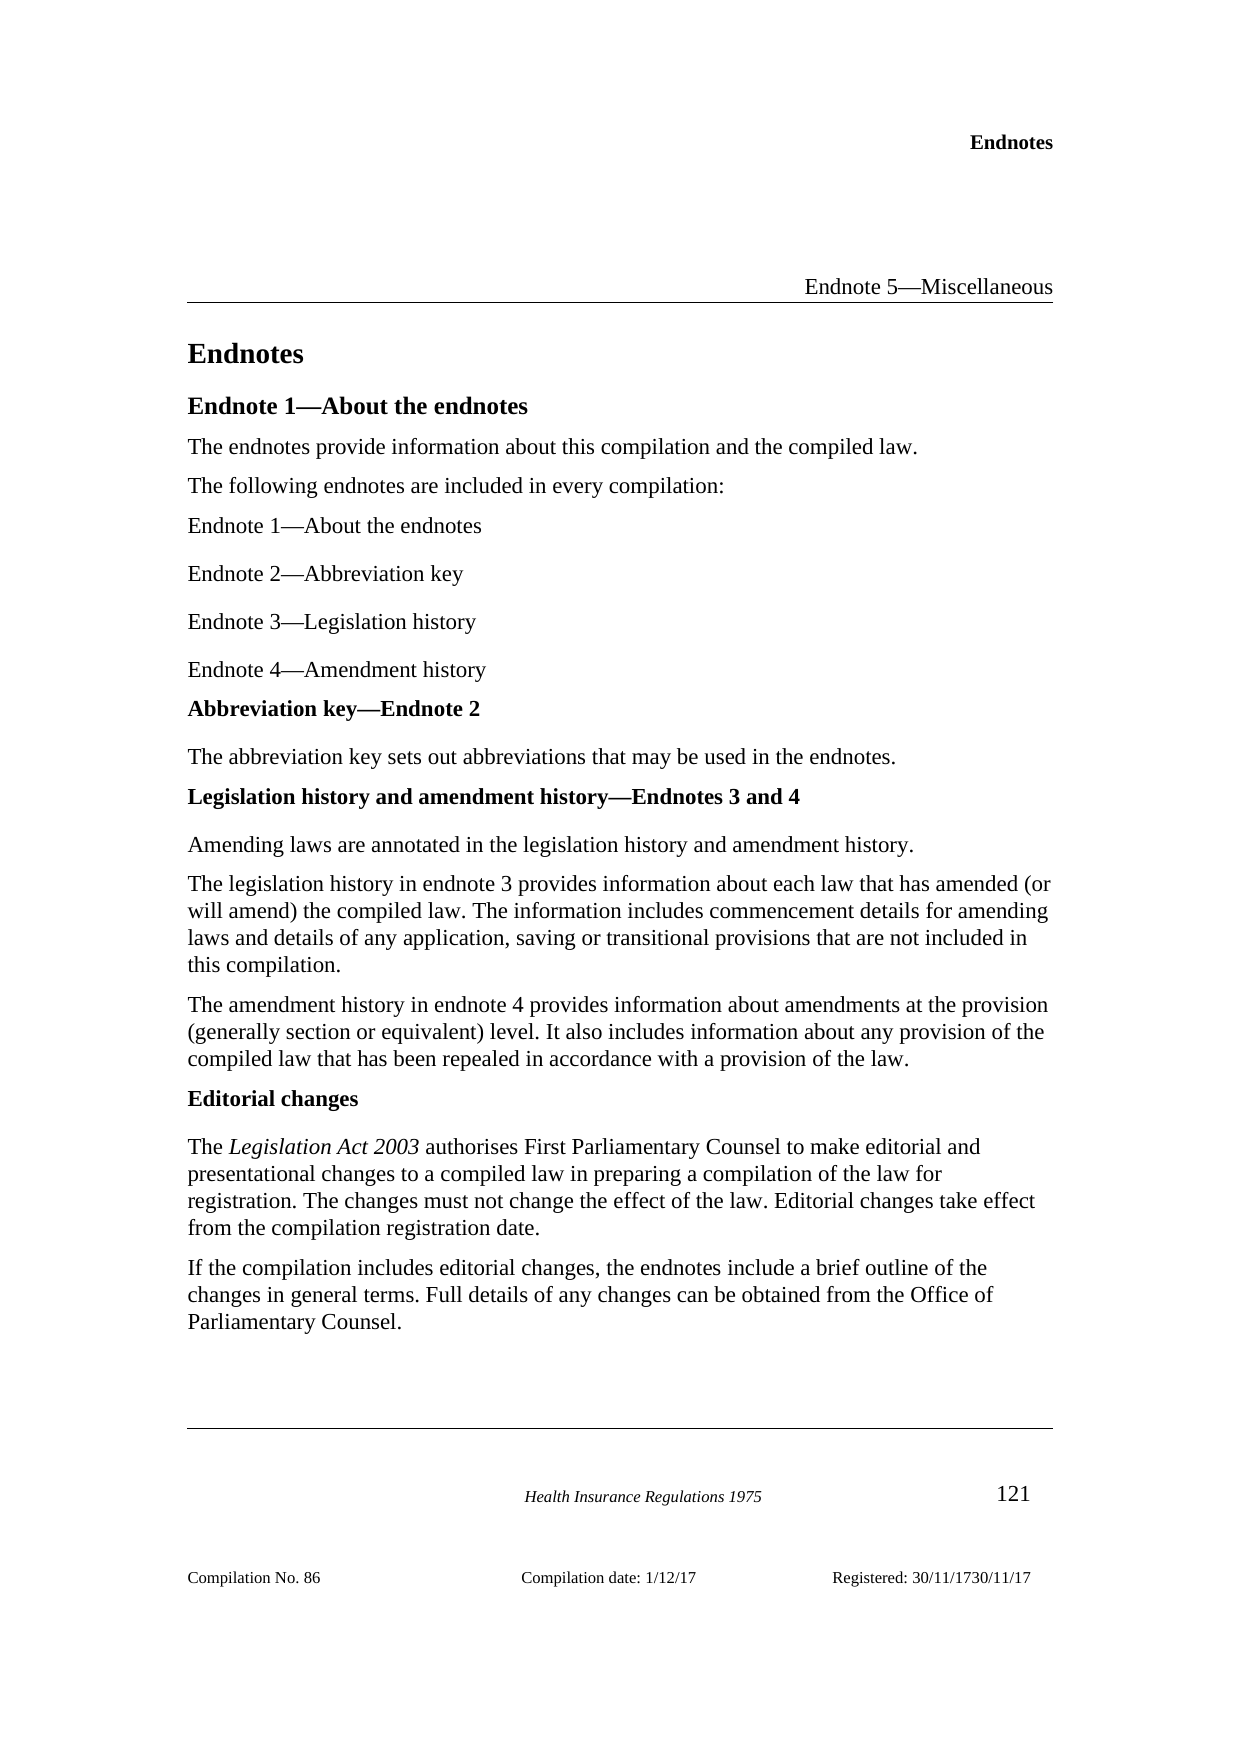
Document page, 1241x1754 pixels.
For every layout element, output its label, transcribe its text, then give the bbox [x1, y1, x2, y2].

text Endnote 2—Abbreviation key [187, 559, 1053, 586]
text The Legislation Act 2003 authorises First Parliamentary Counsel to make editorial and presentational changes to a compiled law in preparing a compilation of the law for registration. The changes must not change the effect of the law. Editorial changes take effect from the compilation registration date. [187, 1132, 1053, 1240]
text Abbreviation key—Endnote 2 [187, 694, 1053, 722]
text The legislation history in endnote 3 provides information about each law that has amended (or will amend) the compiled law. The information includes commencement details for amending laws and details of any application, saving or transitional provisions that are not included in this compilation. [187, 869, 1053, 978]
text The abbreviation key sets out abbreviations that may be used in the endnotes. [187, 742, 1053, 769]
subtitle Endnotes [187, 336, 1053, 370]
text If the compilation includes editorial changes, the endnotes include a brief outline of the changes in general terms. Full details of any changes can be obtained from the Office of Parliamentary Counsel. [187, 1253, 1053, 1334]
text The following endnotes are included in every compilation: [187, 472, 1053, 499]
text Endnote 1—About the endnotes [187, 511, 1053, 538]
text Editorial changes [187, 1084, 1053, 1111]
text The amendment history in endnote 4 provides information about amendments at the provision (generally section or equivalent) level. It also includes information about any provision of the compiled law that has been repealed in accordance with a provision of the law. [187, 990, 1053, 1072]
text The endnotes provide information about this compilation and the compiled law. [187, 432, 1053, 459]
text Endnote 4—Amendment history [187, 655, 1053, 682]
text Amending laws are annotated in the legislation history and amendment history. [187, 830, 1053, 857]
subtitle Endnote 1—About the endnotes [187, 391, 1053, 419]
text Endnote 3—Legislation history [187, 607, 1053, 634]
text Legislation history and amendment history—Endnotes 3 and 4 [187, 782, 1053, 809]
